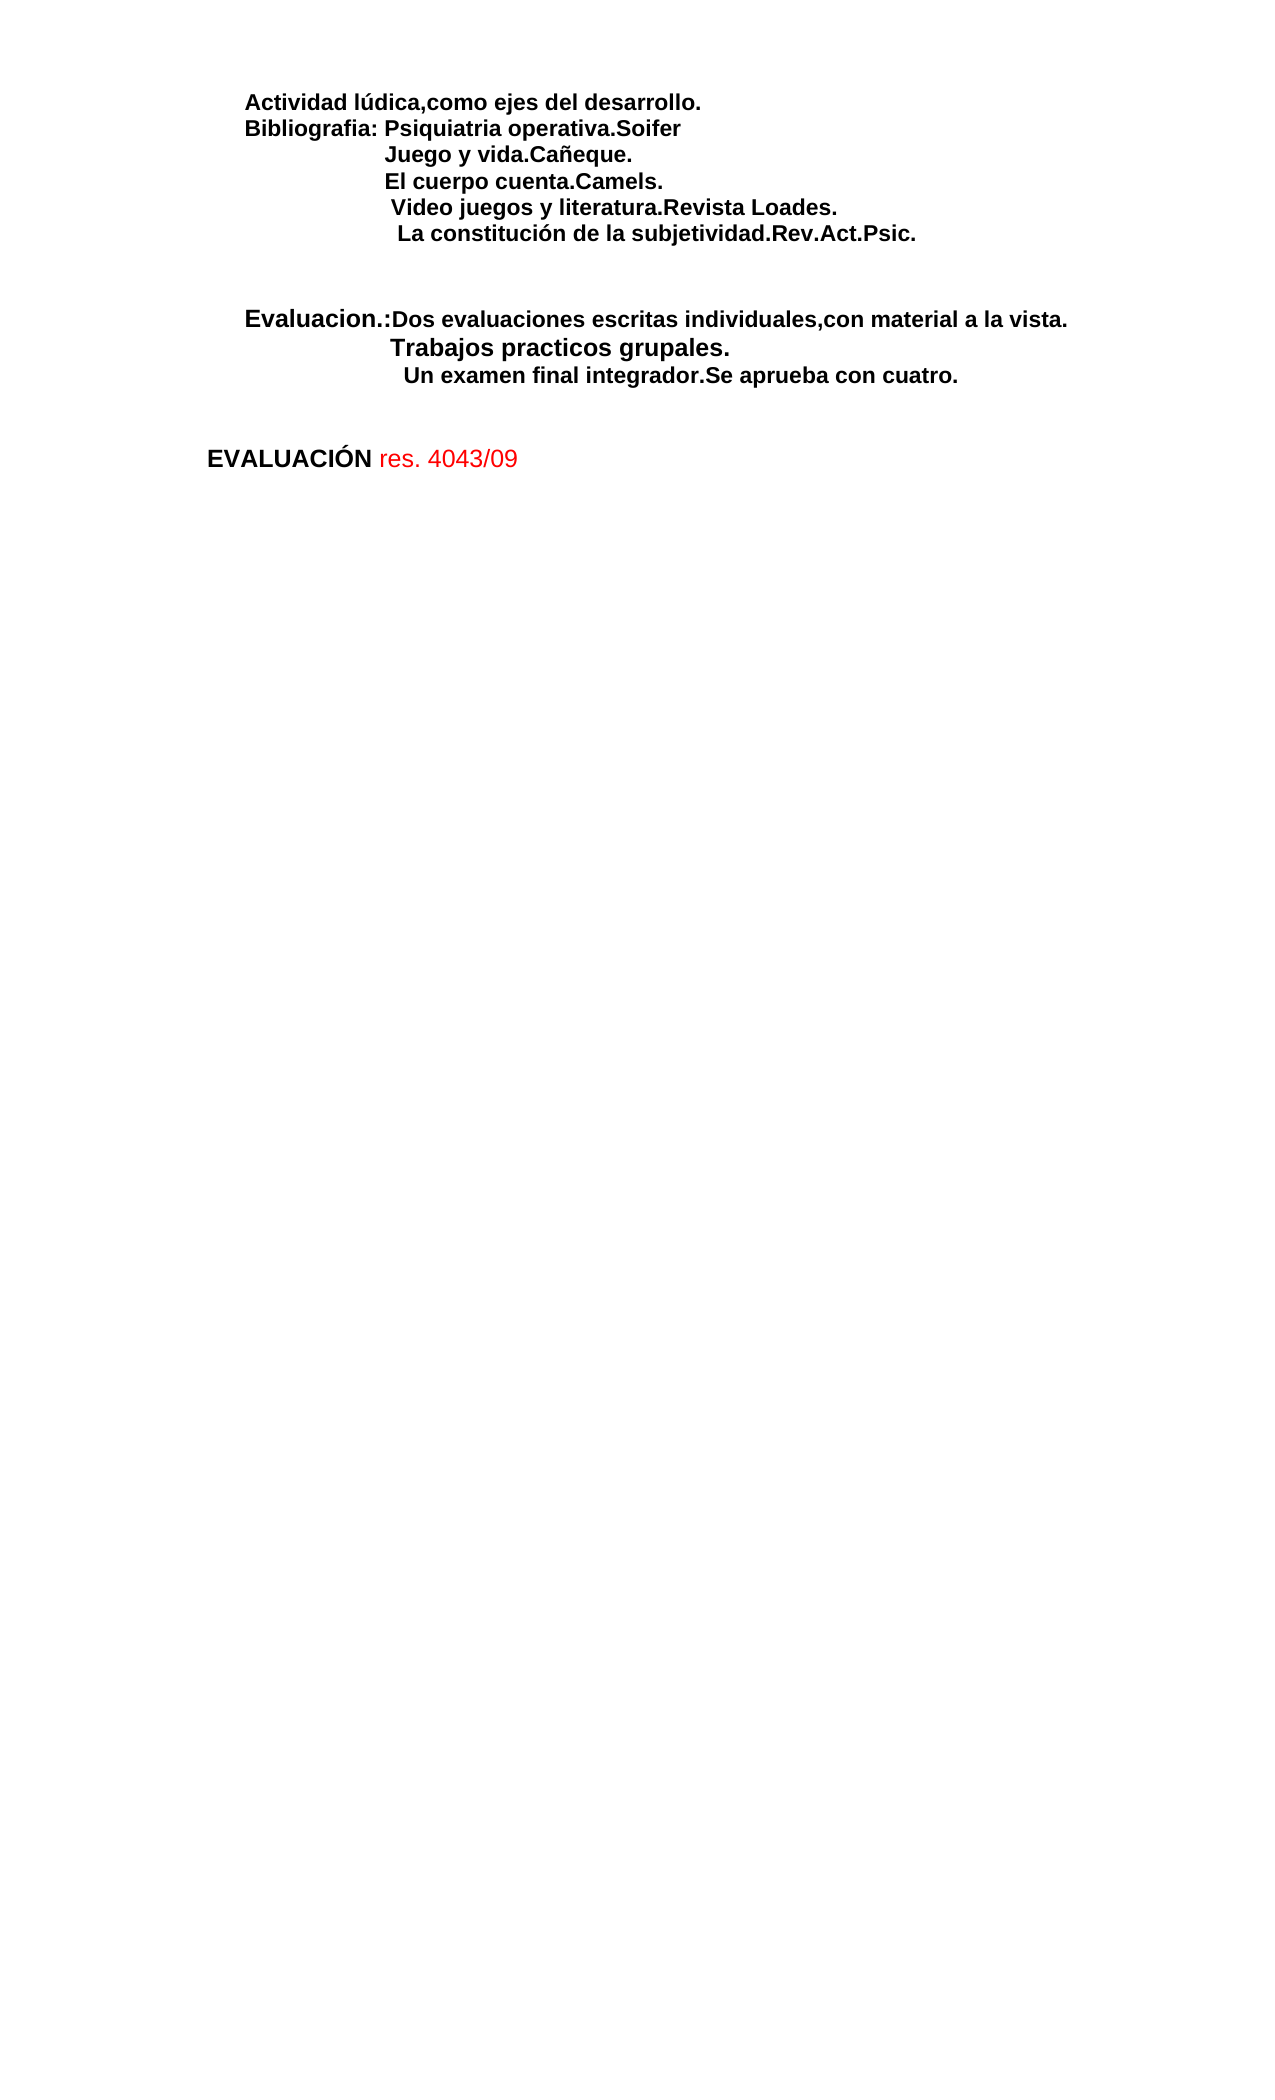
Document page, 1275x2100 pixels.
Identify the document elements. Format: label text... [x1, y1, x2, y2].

text Video juegos y literatura.Revista Loades. [244, 194, 1127, 220]
text El cuerpo cuenta.Camels. [244, 168, 1127, 194]
text Un examen final integrador.Se aprueba con cuatro. [244, 362, 1127, 388]
text Bibliografia: Psiquiatria operativa.Soifer [244, 115, 1127, 141]
text Juego y vida.Cañeque. [244, 141, 1127, 168]
text Evaluacion.:Dos evaluaciones escritas individuales,con material a la vista. [244, 304, 1127, 333]
text Actividad lúdica,como ejes del desarrollo. [244, 89, 1127, 115]
text La constitución de la subjetividad.Rev.Act.Psic. [244, 220, 1127, 247]
text EVALUACIÓN res. 4043/09 [207, 444, 1127, 473]
text Trabajos practicos grupales. [244, 333, 1127, 362]
